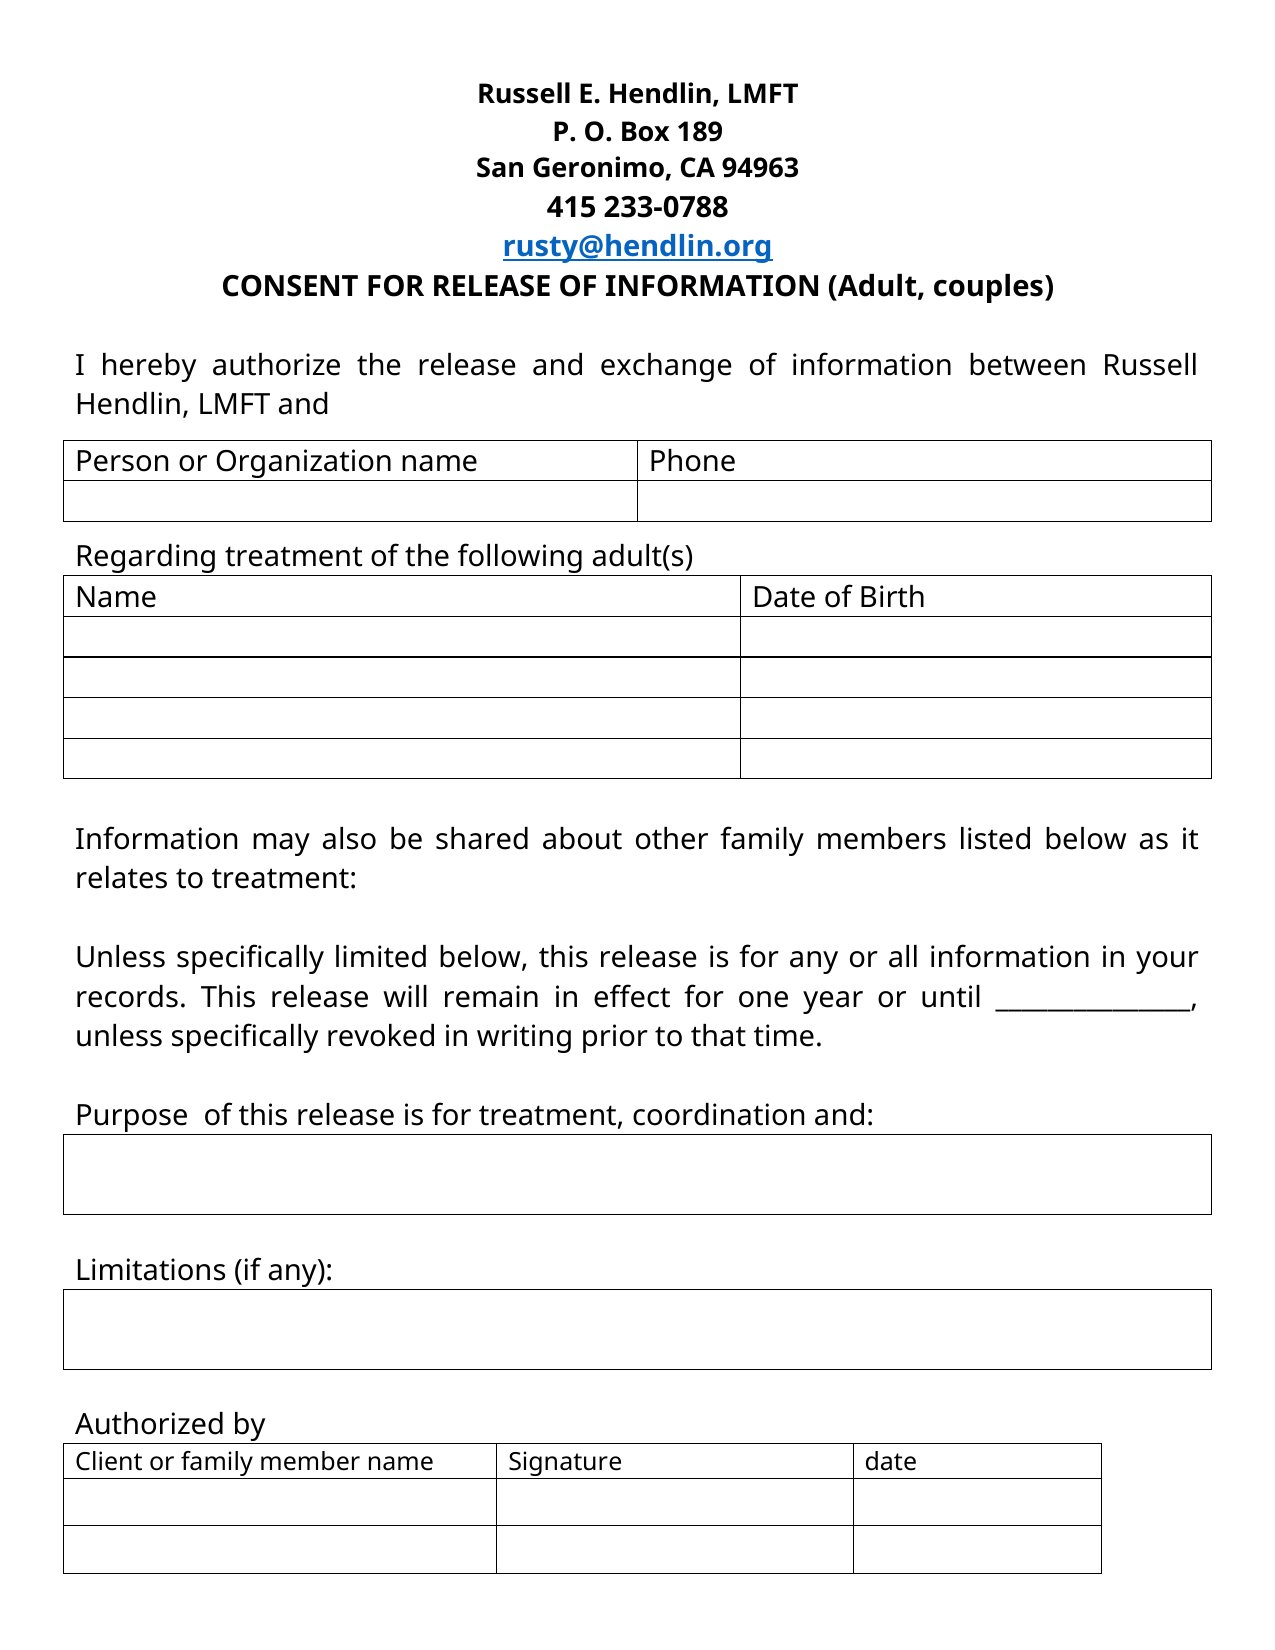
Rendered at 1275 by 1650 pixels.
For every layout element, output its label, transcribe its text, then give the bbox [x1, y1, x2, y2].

table_cell [497, 1526, 853, 1572]
text Information may also be shared about other family members listed below as it relates to treatment: [75, 818, 1200, 897]
table_cell [64, 481, 637, 521]
table_cell [741, 617, 1211, 656]
text Authorized by [75, 1404, 1200, 1443]
table_header Name [64, 576, 740, 616]
text Regarding treatment of the following adult(s) [75, 536, 1200, 575]
table_header Person or Organization name [64, 441, 637, 480]
table_cell [741, 739, 1211, 778]
table_cell [64, 739, 740, 778]
table_cell [64, 1479, 496, 1525]
text 415 233-0788 [75, 186, 1200, 225]
text Unless specifically limited below, this release is for any or all information in your records. This release will remain in effect for one year or until _______________, unless specifically revoked in writing prior to that time. [75, 937, 1200, 1055]
table_cell [64, 658, 740, 697]
table_cell [741, 698, 1211, 737]
table_cell [854, 1526, 1101, 1572]
table_cell [497, 1479, 853, 1525]
table_header Client or family member name [64, 1444, 496, 1478]
text I hereby authorize the release and exchange of information between Russell Hendlin, LMFT and [75, 344, 1200, 423]
table_header date [854, 1444, 1101, 1478]
table_header Signature [497, 1444, 853, 1478]
text CONSENT FOR RELEASE OF INFORMATION (Adult, couples) [75, 265, 1200, 304]
text Limitations (if any): [75, 1249, 1200, 1289]
text Russell E. Hendlin, LMFT [75, 75, 1200, 112]
text Purpose of this release is for treatment, coordination and: [75, 1095, 1200, 1134]
table_cell [64, 698, 740, 737]
text rusty@hendlin.org [75, 225, 1200, 265]
table_cell [741, 658, 1211, 697]
table_cell [64, 617, 740, 656]
table_header [64, 1135, 1211, 1214]
table_header [64, 1290, 1211, 1369]
text P. O. Box 189 [75, 112, 1200, 149]
table_header Date of Birth [741, 576, 1211, 616]
table_cell [64, 1526, 496, 1572]
table_cell [854, 1479, 1101, 1525]
table_cell [638, 481, 1211, 521]
table_header Phone [638, 441, 1211, 480]
